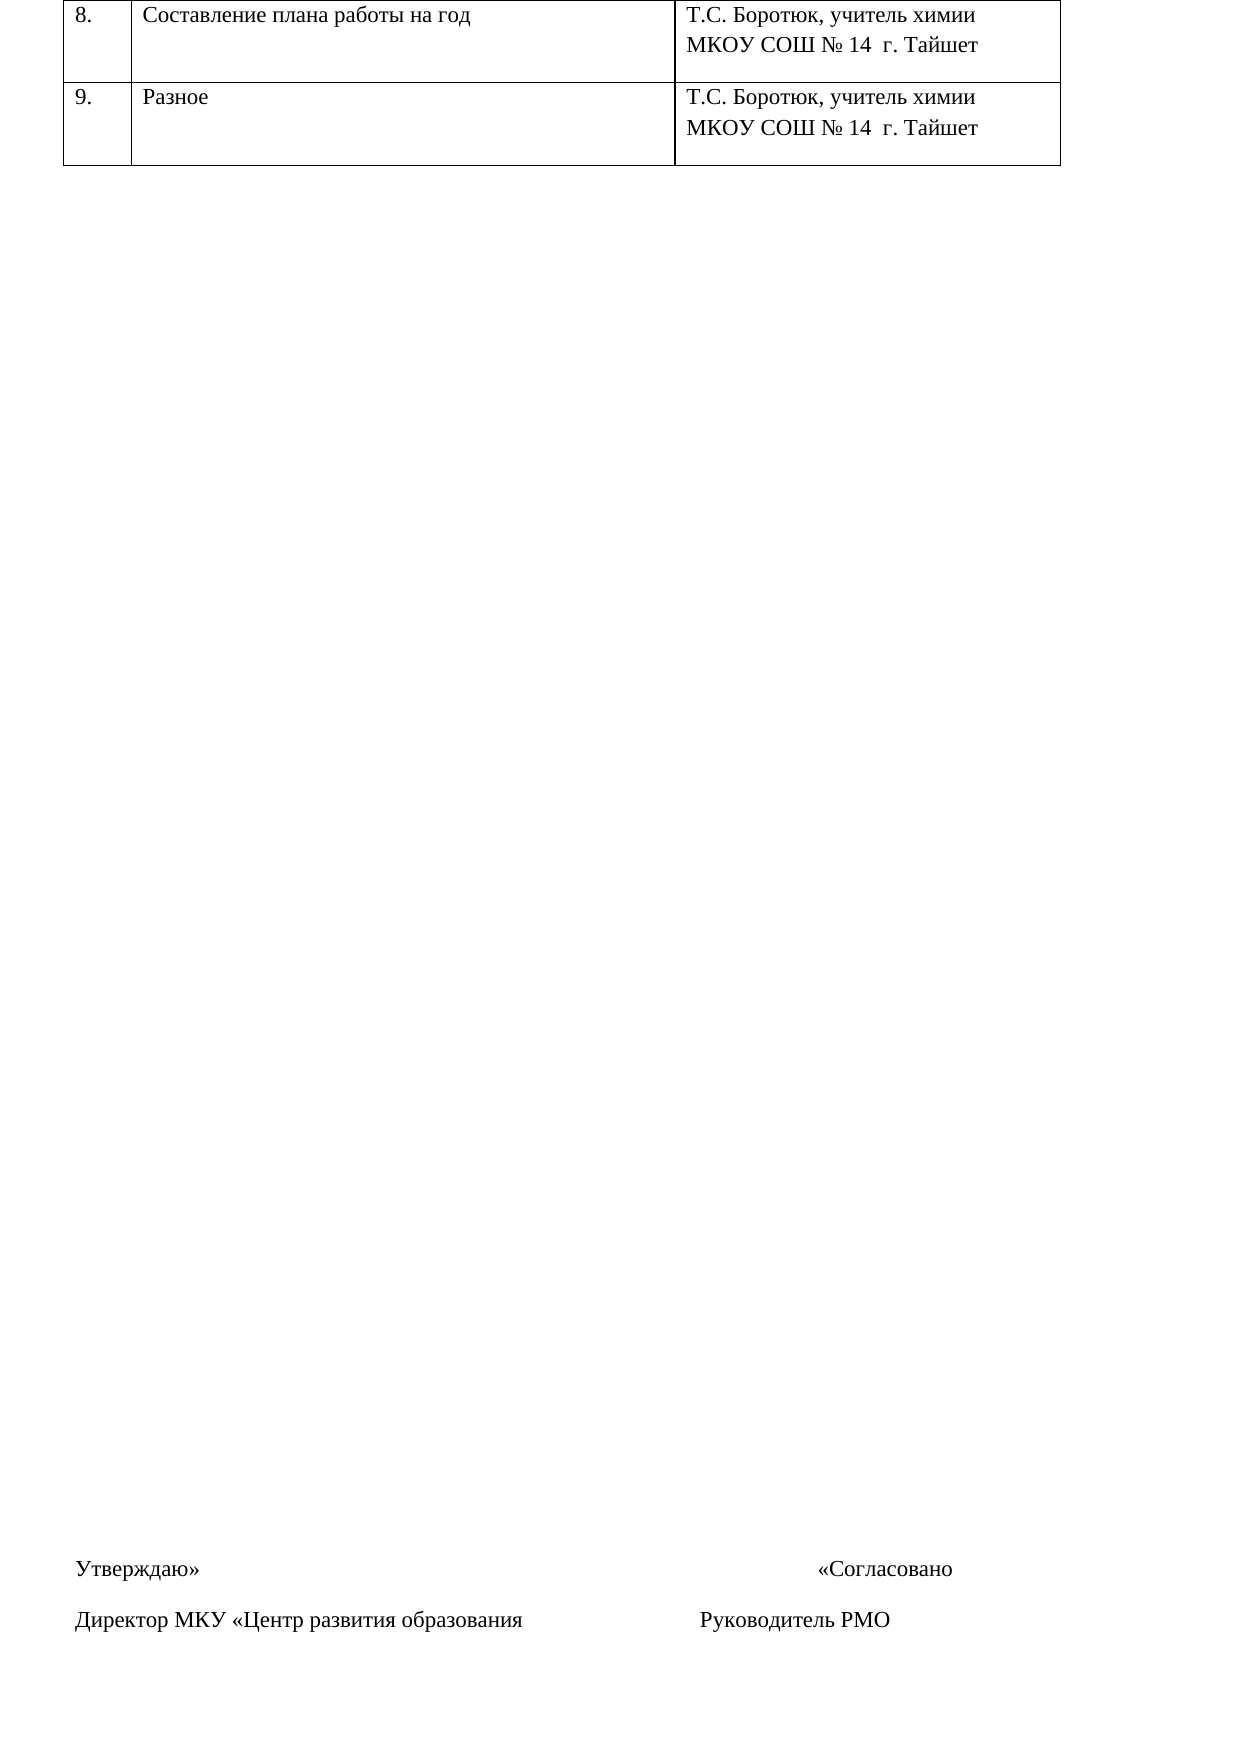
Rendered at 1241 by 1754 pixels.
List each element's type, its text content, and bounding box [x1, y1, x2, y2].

table_cell Т.С. Боротюк, учитель химии МКОУ СОШ № 14 г. Тайшет [676, 1, 1060, 82]
text Утверждаю» «Согласовано [75, 1554, 1165, 1581]
text Директор МКУ «Центр развития образования Руководитель РМО [75, 1606, 1165, 1632]
table_cell Составление плана работы на год [132, 1, 674, 82]
table_cell Т.С. Боротюк, учитель химии МКОУ СОШ № 14 г. Тайшет [676, 83, 1060, 164]
table_cell Разное [132, 83, 674, 164]
table_cell 8. [64, 1, 131, 82]
table_cell 9. [64, 83, 131, 164]
